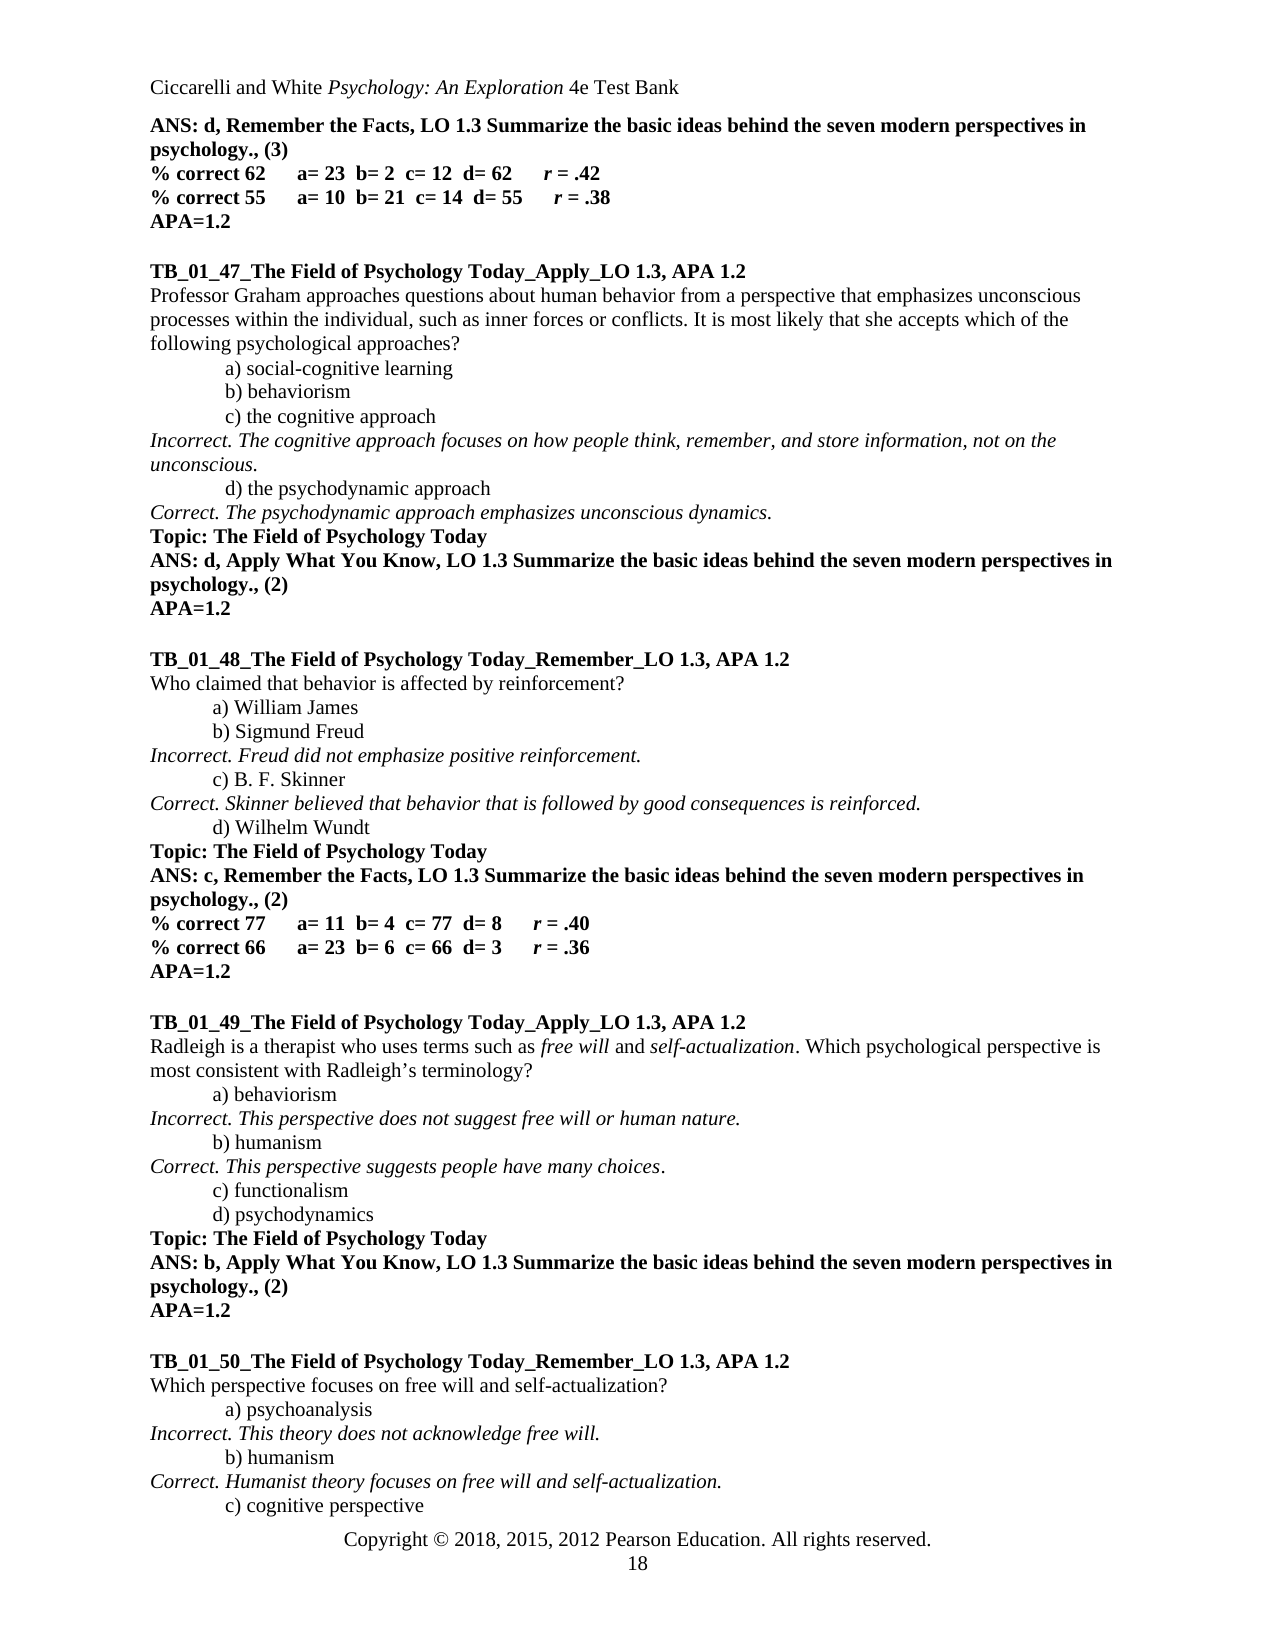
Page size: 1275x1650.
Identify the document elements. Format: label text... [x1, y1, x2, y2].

text a) behaviorism [212, 1082, 1125, 1106]
text APA=1.2 [150, 1298, 1125, 1322]
text Which perspective focuses on free will and self-actualization? [150, 1373, 1125, 1397]
text Correct. Humanist theory focuses on free will and self-actualization. [150, 1469, 1125, 1493]
text b) behaviorism [150, 379, 1125, 403]
text a) social-cognitive learning [150, 355, 1125, 379]
text APA=1.2 [150, 959, 1125, 983]
text Professor Graham approaches questions about human behavior from a perspective that emphasizes unconscious processes within the individual, such as inner forces or conflicts. It is most likely that she accepts which of the following psychological approaches? [150, 283, 1125, 355]
text c) functionalism [212, 1178, 1125, 1202]
text d) psychodynamics [212, 1202, 1125, 1226]
text APA=1.2 [150, 209, 1125, 233]
text Correct. The psychodynamic approach emphasizes unconscious dynamics. [150, 500, 1125, 524]
text b) humanism [225, 1445, 1125, 1469]
text a) psychoanalysis [225, 1397, 1125, 1421]
text Correct. This perspective suggests people have many choices. [150, 1154, 1125, 1178]
text Incorrect. This perspective does not suggest free will or human nature. [150, 1106, 1125, 1130]
text Incorrect. This theory does not acknowledge free will. [150, 1421, 1125, 1445]
text b) Sigmund Freud [212, 719, 1125, 743]
text c) B. F. Skinner [150, 767, 1125, 791]
text c) the cognitive approach [150, 403, 1125, 428]
text Topic: The Field of Psychology Today ANS: b, Apply What You Know, LO 1.3 Summarize the basic ideas behind the seven modern perspectives in psychology., (2) [150, 1226, 1125, 1298]
text Radleigh is a therapist who uses terms such as free will and self-actualization. Which psychological perspective is most consistent with Radleigh’s terminology? [150, 1034, 1125, 1082]
text % correct 77 a= 11 b= 4 c= 77 d= 8 r = .40 [150, 911, 1125, 935]
text d) the psychodynamic approach [150, 476, 1125, 500]
text ANS: d, Remember the Facts, LO 1.3 Summarize the basic ideas behind the seven modern perspectives in psychology., (3) [150, 112, 1125, 161]
text Incorrect. Freud did not emphasize positive reinforcement. [150, 743, 1125, 767]
text TB_01_48_The Field of Psychology Today_Remember_LO 1.3, APA 1.2 [150, 646, 1125, 671]
text b) humanism [212, 1130, 1125, 1154]
text TB_01_49_The Field of Psychology Today_Apply_LO 1.3, APA 1.2 [150, 1010, 1125, 1034]
text Correct. Skinner believed that behavior that is followed by good consequences is reinforced. [150, 791, 1125, 815]
text % correct 55 a= 10 b= 21 c= 14 d= 55 r = .38 [150, 185, 1125, 209]
text Who claimed that behavior is affected by reinforcement? [150, 671, 1125, 694]
text a) William James [150, 694, 1125, 719]
text d) Wilhelm Wundt [150, 815, 1125, 839]
text Topic: The Field of Psychology Today ANS: c, Remember the Facts, LO 1.3 Summarize the basic ideas behind the seven modern perspectives in psychology., (2) [150, 839, 1125, 911]
text Topic: The Field of Psychology Today ANS: d, Apply What You Know, LO 1.3 Summarize the basic ideas behind the seven modern perspectives in psychology., (2) [150, 524, 1125, 596]
text TB_01_50_The Field of Psychology Today_Remember_LO 1.3, APA 1.2 [150, 1349, 1125, 1373]
text Incorrect. The cognitive approach focuses on how people think, remember, and store information, not on the unconscious. [150, 428, 1125, 476]
text % correct 66 a= 23 b= 6 c= 66 d= 3 r = .36 [150, 935, 1125, 959]
text APA=1.2 [150, 596, 1125, 620]
text TB_01_47_The Field of Psychology Today_Apply_LO 1.3, APA 1.2 [150, 259, 1125, 283]
text c) cognitive perspective [225, 1493, 1125, 1517]
text % correct 62 a= 23 b= 2 c= 12 d= 62 r = .42 [150, 161, 1125, 185]
